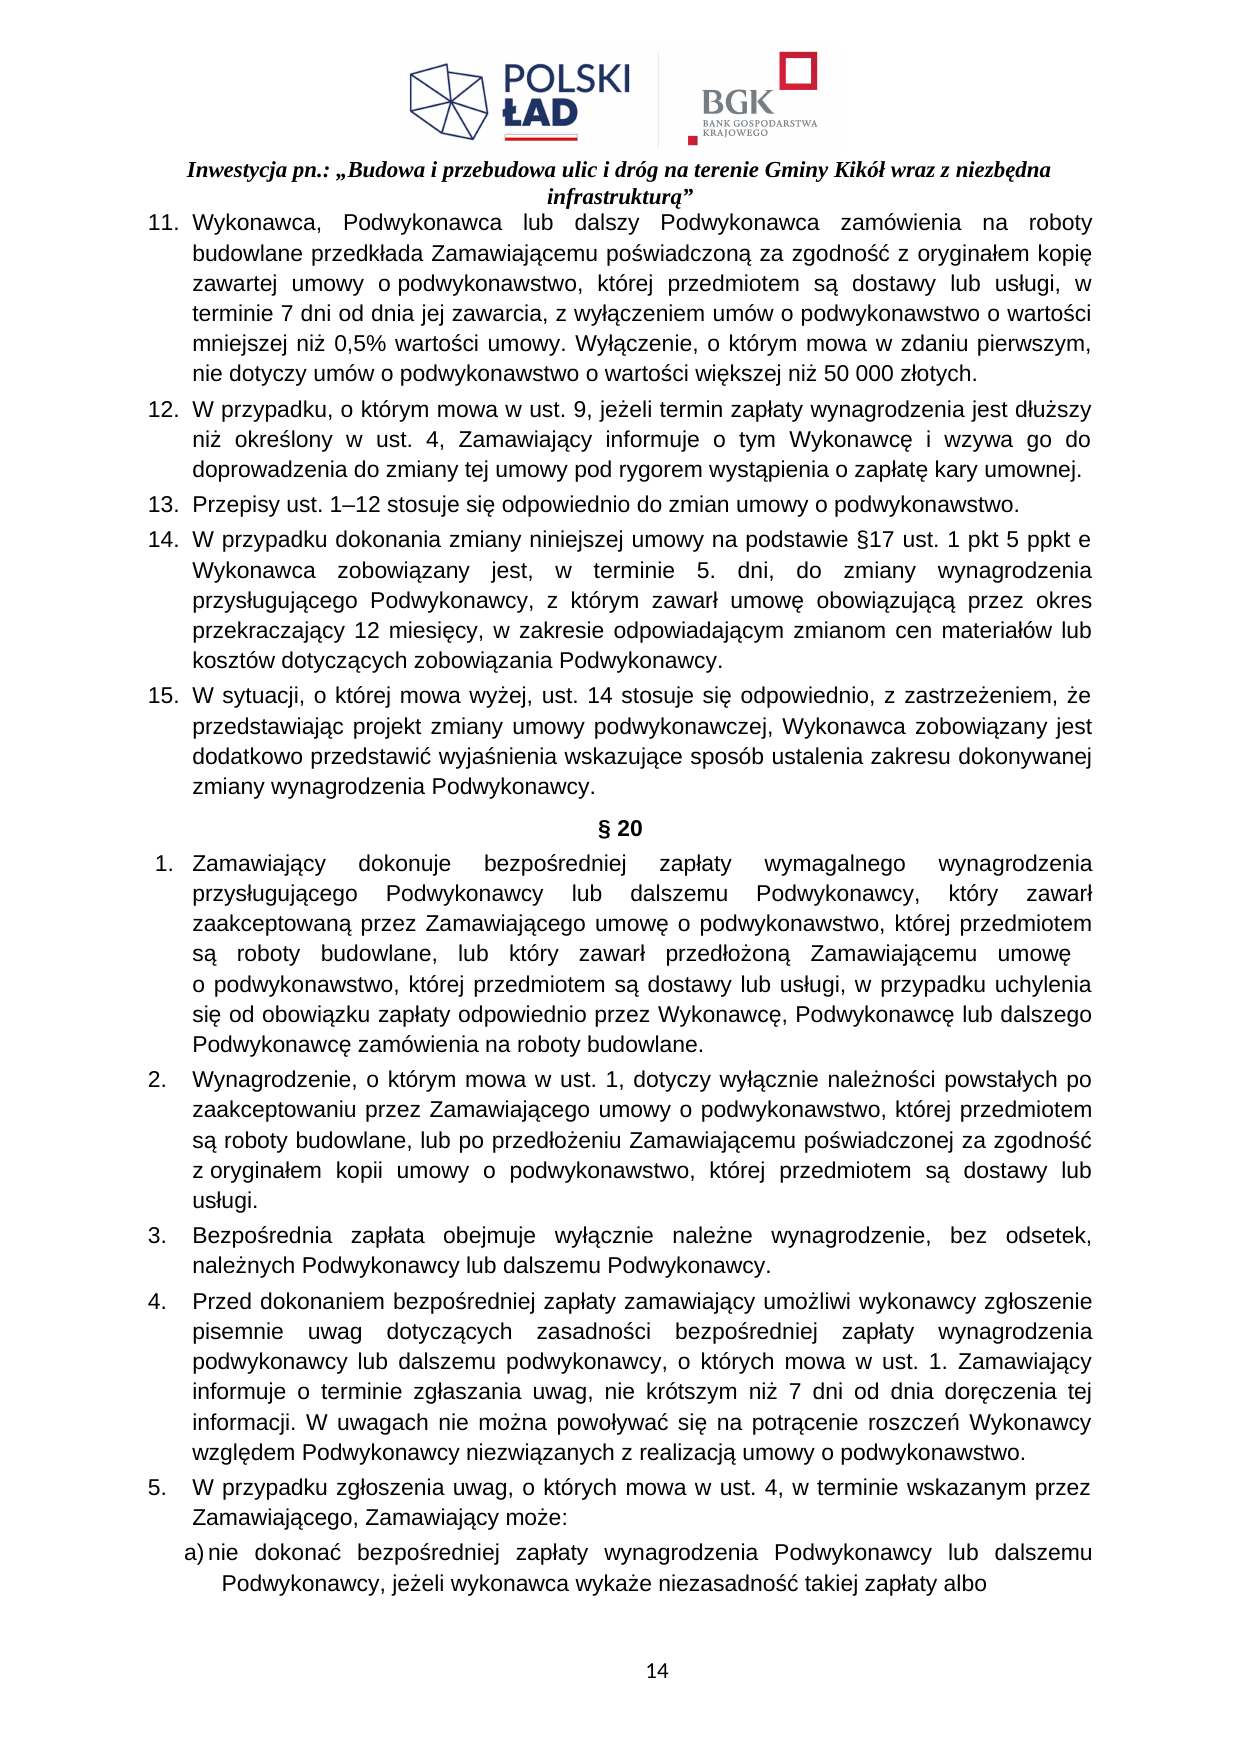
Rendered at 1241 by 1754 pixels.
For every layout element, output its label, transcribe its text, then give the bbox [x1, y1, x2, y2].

list Bezpośrednia zapłata obejmuje wyłącznie należne wynagrodzenie, bez odsetek, należnych Podwykonawcy lub dalszemu Podwykonawcy. [148, 1222, 1093, 1279]
list Wynagrodzenie, o którym mowa w ust. 1, dotyczy wyłącznie należności powstałych po zaakceptowaniu przez Zamawiającego umowy o podwykonawstwo, której przedmiotem są roboty budowlane, lub po przedłożeniu Zamawiającemu poświadczonej za zgodność z oryginałem kopii umowy o podwykonawstwo, której przedmiotem są dostawy lub usługi. [148, 1066, 1093, 1213]
list Przepisy ust. 1–12 stosuje się odpowiednio do zmian umowy o podwykonawstwo. [148, 491, 1093, 517]
list W przypadku, o którym mowa w ust. 9, jeżeli termin zapłaty wynagrodzenia jest dłuższy niż określony w ust. 4, Zamawiający informuje o tym Wykonawcę i wzywa go do doprowadzenia do zmiany tej umowy pod rygorem wystąpienia o zapłatę kary umownej. [148, 396, 1093, 482]
list W przypadku zgłoszenia uwag, o których mowa w ust. 4, w terminie wskazanym przez Zamawiającego, Zamawiający może: [148, 1474, 1093, 1530]
list Zamawiający dokonuje bezpośredniej zapłaty wymagalnego wynagrodzenia przysługującego Podwykonawcy lub dalszemu Podwykonawcy, który zawarł zaakceptowaną przez Zamawiającego umowę o podwykonawstwo, której przedmiotem są roboty budowlane, lub który zawarł przedłożoną Zamawiającemu umowę o podwykonawstwo, której przedmiotem są dostawy lub usługi, w przypadku uchylenia się od obowiązku zapłaty odpowiednio przez Wykonawcę, Podwykonawcę lub dalszego Podwykonawcę zamówienia na roboty budowlane. [154, 850, 1093, 1057]
subtitle § 20 [148, 814, 1093, 841]
list nie dokonać bezpośredniej zapłaty wynagrodzenia Podwykonawcy lub dalszemu Podwykonawcy, jeżeli wykonawca wykaże niezasadność takiej zapłaty albo [184, 1539, 1093, 1596]
list Przed dokonaniem bezpośredniej zapłaty zamawiający umożliwi wykonawcy zgłoszenie pisemnie uwag dotyczących zasadności bezpośredniej zapłaty wynagrodzenia podwykonawcy lub dalszemu podwykonawcy, o których mowa w ust. 1. Zamawiający informuje o terminie zgłaszania uwag, nie krótszym niż 7 dni od dnia doręczenia tej informacji. W uwagach nie można powoływać się na potrącenie roszczeń Wykonawcy względem Podwykonawcy niezwiązanych z realizacją umowy o podwykonawstwo. [148, 1288, 1093, 1465]
list W przypadku dokonania zmiany niniejszej umowy na podstawie §17 ust. 1 pkt 5 ppkt e Wykonawca zobowiązany jest, w terminie 5. dni, do zmiany wynagrodzenia przysługującego Podwykonawcy, z którym zawarł umowę obowiązującą przez okres przekraczający 12 miesięcy, w zakresie odpowiadającym zmianom cen materiałów lub kosztów dotyczących zobowiązania Podwykonawcy. [148, 526, 1093, 673]
list Wykonawca, Podwykonawca lub dalszy Podwykonawca zamówienia na roboty budowlane przedkłada Zamawiającemu poświadczoną za zgodność z oryginałem kopię zawartej umowy o podwykonawstwo, której przedmiotem są dostawy lub usługi, w terminie 7 dni od dnia jej zawarcia, z wyłączeniem umów o podwykonawstwo o wartości mniejszej niż 0,5% wartości umowy. Wyłączenie, o którym mowa w zdaniu pierwszym, nie dotyczy umów o podwykonawstwo o wartości większej niż 50 000 złotych. [148, 209, 1093, 387]
list W sytuacji, o której mowa wyżej, ust. 14 stosuje się odpowiednio, z zastrzeżeniem, że przedstawiając projekt zmiany umowy podwykonawczej, Wykonawca zobowiązany jest dodatkowo przedstawić wyjaśnienia wskazujące sposób ustalenia zakresu dokonywanej zmiany wynagrodzenia Podwykonawcy. [148, 682, 1093, 799]
picture [398, 44, 842, 157]
